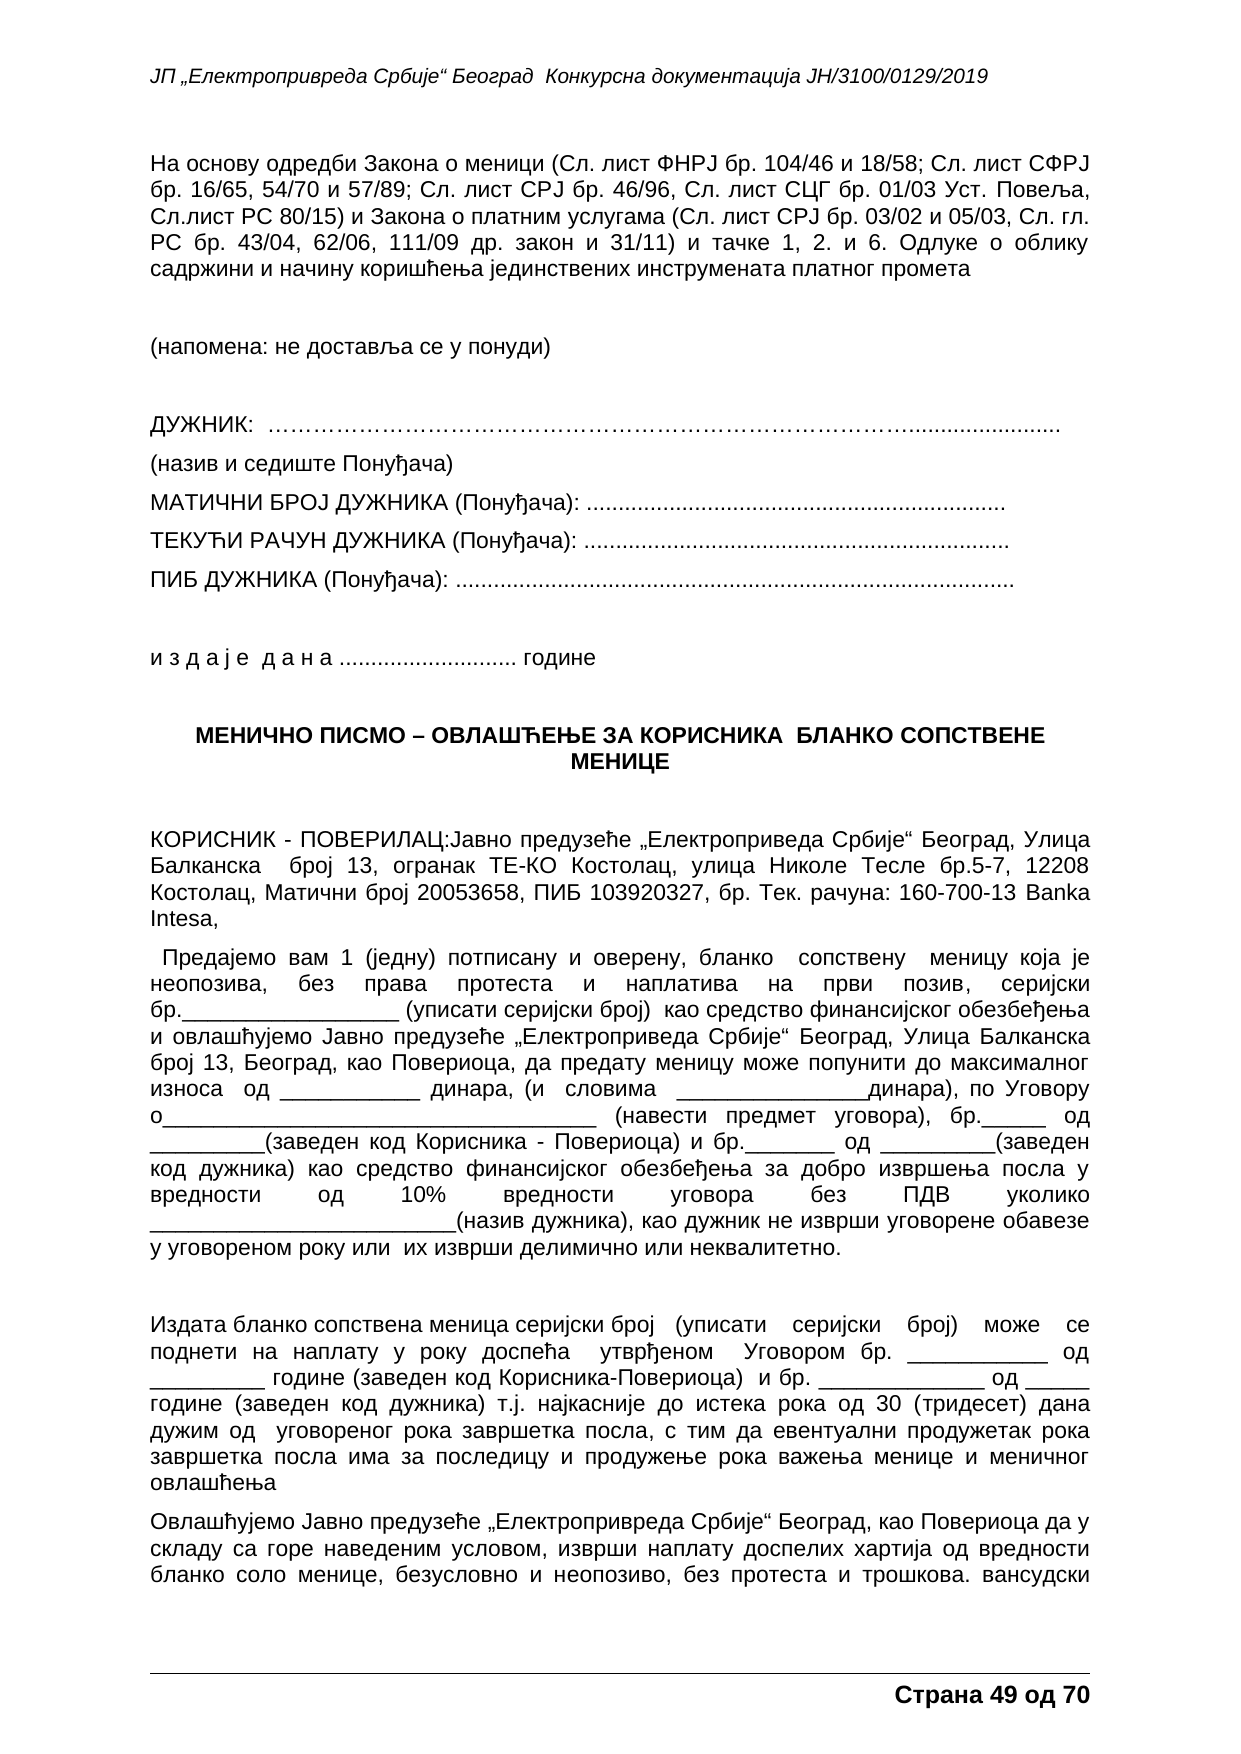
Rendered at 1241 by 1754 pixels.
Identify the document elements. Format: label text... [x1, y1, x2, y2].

text КОРИСНИК - ПОВЕРИЛАЦ:Јавно предузеће „Електроприведа Србије“ Београд, Улица Балканска број 13, огранак ТЕ-КО Костолац, улица Николе Тесле бр.5-7, 12208 Костолац, Матични број 20053658, ПИБ 103920327, бр. Тек. рачуна: 160-700-13 Banka Intesa, [150, 826, 1090, 931]
text и з д а ј е д а н а ............................ године [150, 644, 1090, 670]
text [150, 1508, 1090, 1587]
text Нa oснoву oдрeдби Зaкoнa o мeници (Сл. лист ФНРJ бр. 104/46 и 18/58; Сл. лист СФРJ бр. 16/65, 54/70 и 57/89; Сл. лист СРJ бр. 46/96, Сл. лист СЦГ бр. 01/03 Уст. Повеља, Сл.лист РС 80/15) и Зaкoнa o платним услугама (Сл. лист СРЈ бр. 03/02 и 05/03, Сл. гл. РС бр. 43/04, 62/06, 111/09 др. закон и 31/11) и тачке 1, 2. и 6. Одлуке о облику садржини и начину коришћења јединствених инструмената платног промета [150, 150, 1090, 282]
text (напомена: не доставља се у понуди) [150, 333, 1090, 359]
text (назив и седиште Понуђача) [150, 450, 1090, 476]
text ДУЖНИК: …………………………………………………………………………........................ [150, 411, 1090, 437]
text МЕНИЧНО ПИСМО – ОВЛАШЋЕЊЕ ЗА КОРИСНИКА БЛАНКО СОПСТВЕНЕ МЕНИЦЕ [150, 722, 1090, 774]
text МАТИЧНИ БРОЈ ДУЖНИКА (Понуђача): .................................................................. [150, 488, 1090, 515]
text ТЕКУЋИ РАЧУН ДУЖНИКА (Понуђача): ................................................................... [150, 527, 1090, 554]
text Издата бланко сопствена меница серијски број (уписати серијски број) може се поднети на наплату у року доспећа утврђеном Уговором бр. ___________ од _________ године (заведен код Корисника-Повериоца) и бр. _____________ од _____ године (заведен код дужника) т.ј. најкасније до истека рока од 30 (тридесет) дана дужим од уговореног рока завршетка посла, с тим да евентуални продужетак рока завршетка посла има за последицу и продужење рока важења менице и меничног овлашћења [150, 1311, 1090, 1496]
text Предајемо вам 1 (једну) потписану и оверену, бланко сопствену меницу која је неопозива, без права протеста и наплатива на први позив, серијски бр._________________ (уписати серијски број) као средство финансијског обезбеђења и овлашћујемо Јавно предузеће „Електроприведа Србије“ Београд, Улица Балканска број 13, Београд, као Повериоца, да предату меницу може попунити до максималног износа од ___________ динара, (и словима _______________динара), по Уговору о__________________________________ (навести предмет уговора), бр._____ од _________(заведен код Корисника - Повериоца) и бр._______ од _________(заведен код дужника) као средство финансијског обезбеђења за добро извршења посла у вредности од 10% вредности уговора без ПДВ уколико ________________________(назив дужника), као дужник не изврши уговорене обавезе у уговореном року или их изврши делимично или неквалитетно. [150, 944, 1090, 1260]
text ПИБ ДУЖНИКА (Понуђача): ........................................................................................ [150, 566, 1090, 593]
